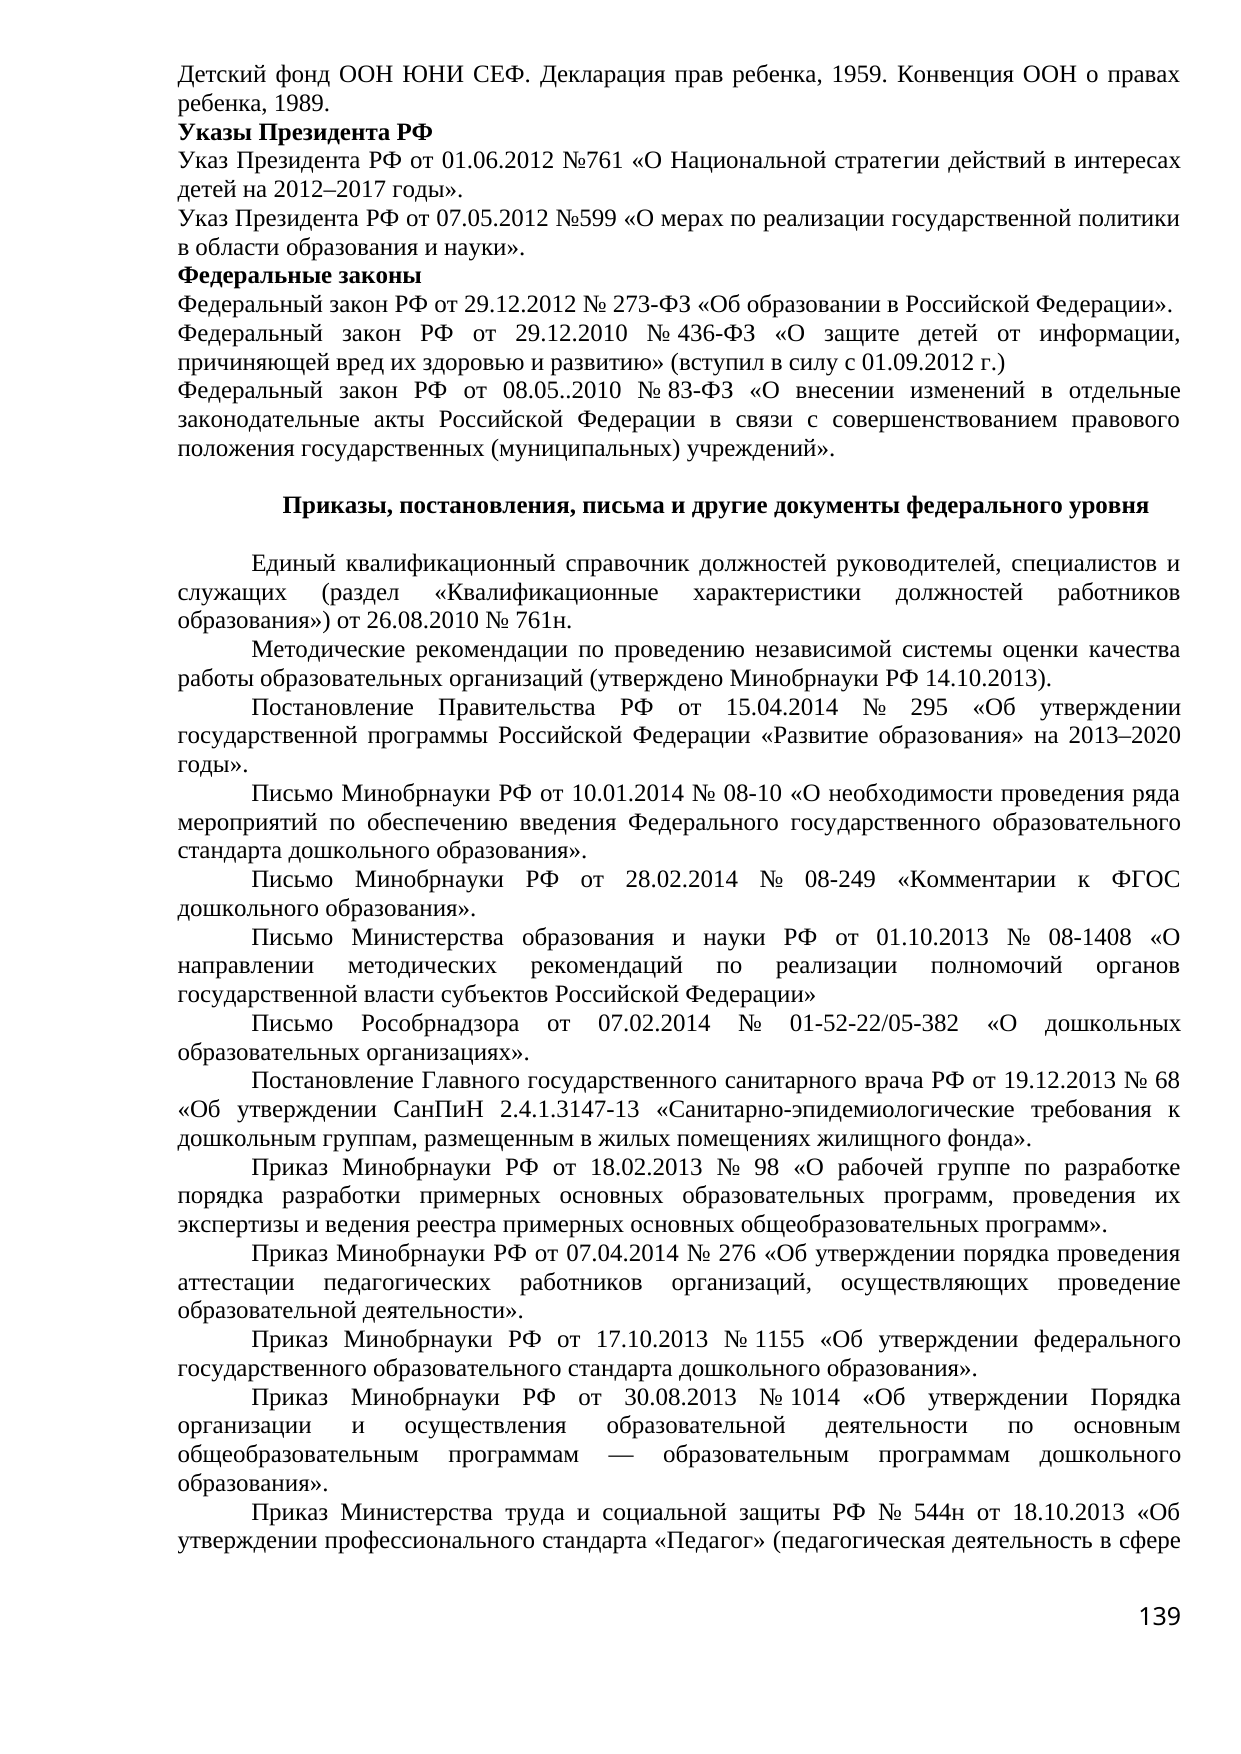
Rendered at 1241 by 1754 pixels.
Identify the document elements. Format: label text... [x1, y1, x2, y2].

text Детский фонд ООН ЮНИ СЕФ. Декларация прав ребенка, 1959. Конвенция ООН о правах ребенка, 1989. [177, 59, 1181, 117]
text Приказ Минобрнауки РФ от 18.02.2013 № 98 «О рабочей группе по разработке порядка разработки примерных основных образовательных программ, проведения их экспертизы и ведения реестра примерных основных общеобразовательных программ». [177, 1152, 1181, 1238]
text Приказ Минобрнауки РФ от 17.10.2013 № 1155 «Об утверждении федерального государственного образовательного стандарта дошкольного образования». [177, 1324, 1181, 1382]
text Письмо Министерства образования и науки РФ от 01.10.2013 № 08-1408 «О направлении методических рекомендаций по реализации полномочий органов государственной власти субъектов Российской Федерации» [177, 922, 1181, 1008]
text Федеральные законы [177, 260, 1181, 289]
text Методические рекомендации по проведению независимой системы оценки качества работы образовательных организаций (утверждено Минобрнауки РФ 14.10.2013). [177, 634, 1181, 692]
text Федеральный закон РФ от 29.12.2010 № 436-ФЗ «О защите детей от информации, причиняющей вред их здоровью и развитию» (вступил в силу с 01.09.2012 г.) [177, 318, 1181, 375]
text Приказы, постановления, письма и другие документы федерального уровня [177, 490, 1181, 519]
text Федеральный закон РФ от 08.05..2010 № 83-ФЗ «О внесении изменений в отдельные законодательные акты Российской Федерации в связи с совершенствованием правового положения государственных (муниципальных) учреждений». [177, 375, 1181, 462]
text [177, 1497, 1181, 1554]
text Письмо Минобрнауки РФ от 10.01.2014 № 08-10 «О необходимости проведения ряда мероприятий по обеспечению введения Федерального государственного образовательного стандарта дошкольного образования». [177, 778, 1181, 864]
text Постановление Главного государственного санитарного врача РФ от 19.12.2013 № 68 «Об утверждении СанПиН 2.4.1.3147-13 «Санитарно-эпидемиологические требования к дошкольным группам, размещенным в жилых помещениях жилищного фонда». [177, 1065, 1181, 1152]
text Приказ Минобрнауки РФ от 30.08.2013 № 1014 «Об утверждении Порядка организации и осуществления образовательной деятельности по основным общеобразовательным программам — образовательным программам дошкольного образования». [177, 1382, 1181, 1497]
text Федеральный закон РФ от 29.12.2012 № 273-ФЗ «Об образовании в Российской Федерации». [177, 289, 1181, 318]
text Указ Президента РФ от 07.05.2012 №599 «О мерах по реализации государственной политики в области образования и науки». [177, 203, 1181, 260]
text Постановление Правительства РФ от 15.04.2014 № 295 «Об утверждении государственной программы Российской Федерации «Развитие образования» на 2013–2020 годы». [177, 692, 1181, 778]
text Приказ Минобрнауки РФ от 07.04.2014 № 276 «Об утверждении порядка проведения аттестации педагогических работников организаций, осуществляющих проведение образовательной деятельности». [177, 1238, 1181, 1324]
text Указ Президента РФ от 01.06.2012 №761 «О Национальной стратегии действий в интересах детей на 2012–2017 годы». [177, 145, 1181, 203]
text Указы Президента РФ [177, 117, 1181, 145]
text Письмо Рособрнадзора от 07.02.2014 № 01-52-22/05-382 «О дошкольных образовательных организациях». [177, 1008, 1181, 1065]
text Письмо Минобрнауки РФ от 28.02.2014 № 08-249 «Комментарии к ФГОС дошкольного образования». [177, 864, 1181, 922]
text Единый квалификационный справочник должностей руководителей, специалистов и служащих (раздел «Квалификационные характеристики должностей работников образования») от 26.08.2010 № 761н. [177, 548, 1181, 634]
